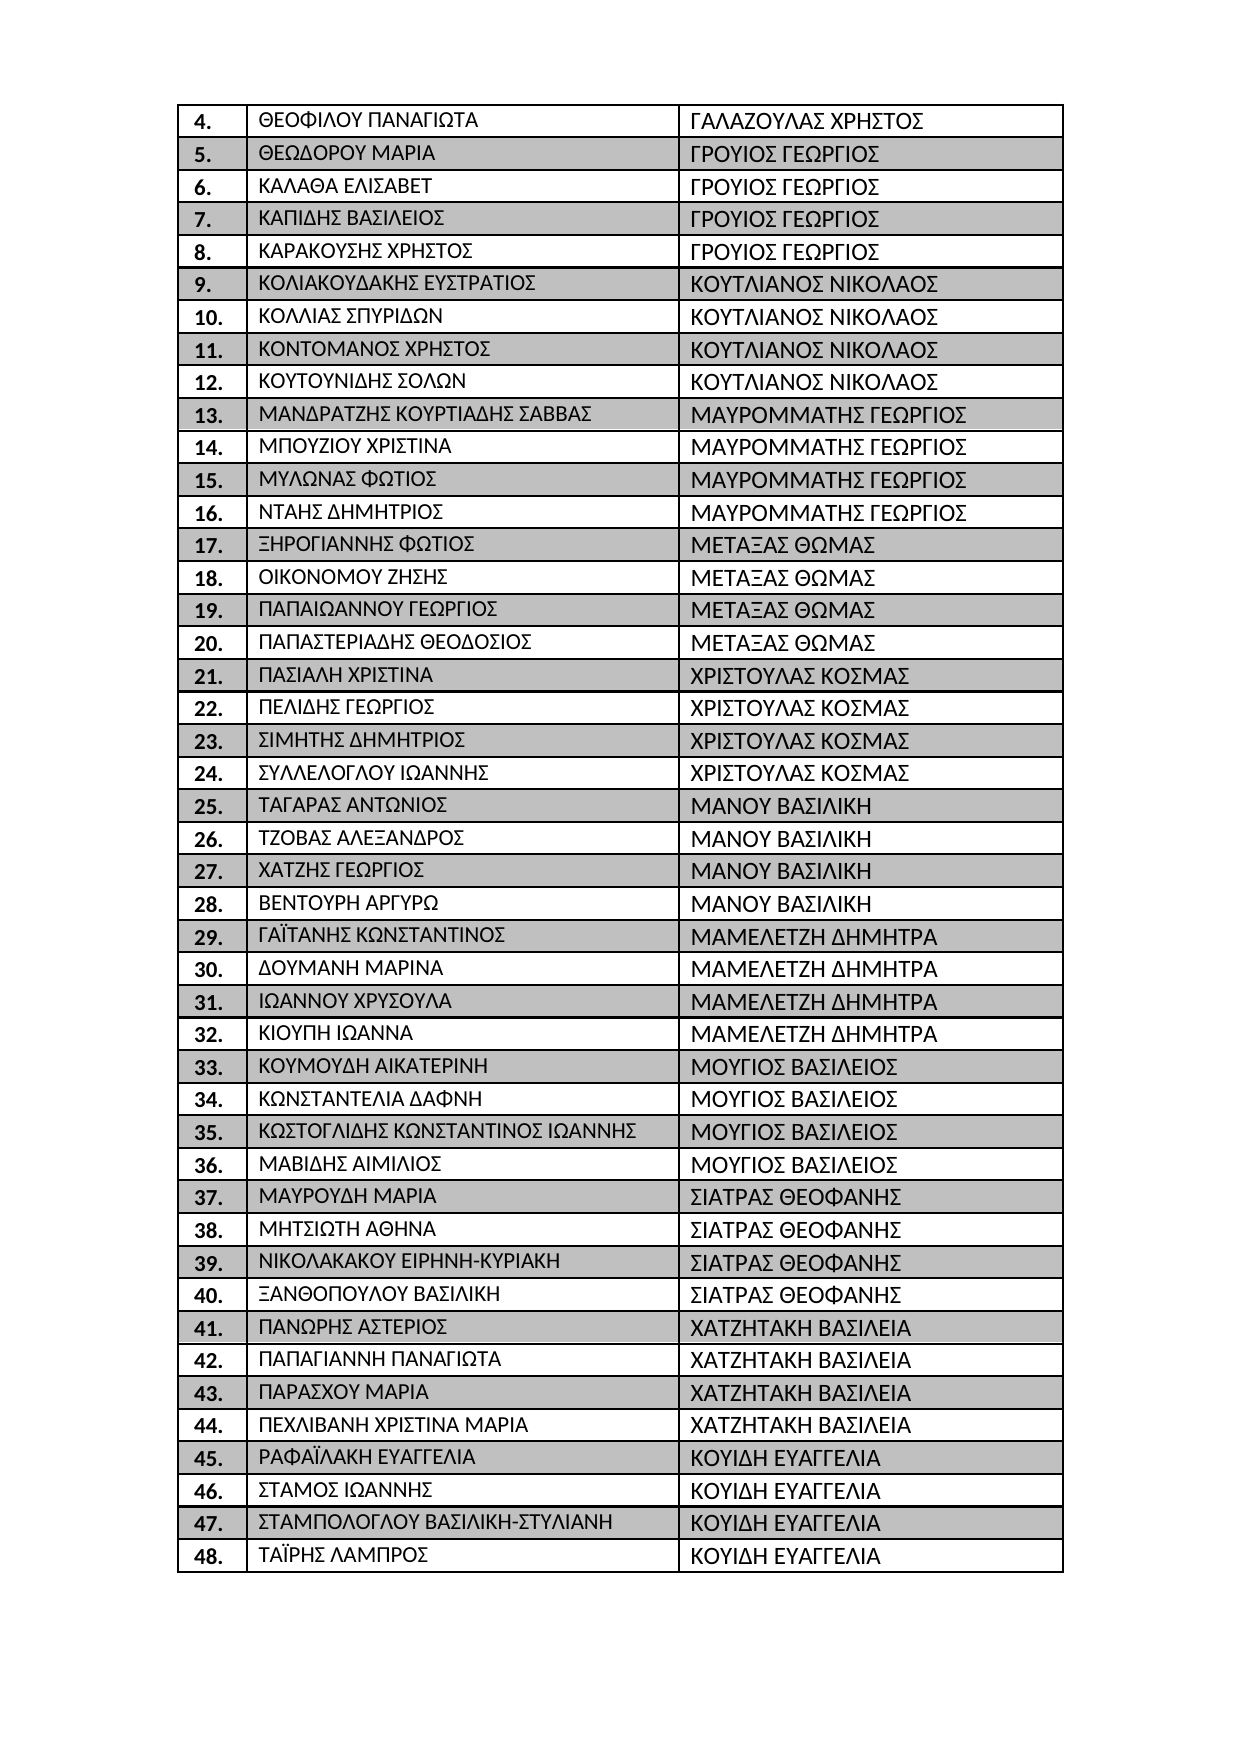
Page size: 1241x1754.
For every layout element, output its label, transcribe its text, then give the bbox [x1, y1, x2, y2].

table_cell [179, 1377, 246, 1408]
table_cell [179, 758, 246, 788]
table_cell ΧΡΙΣΤΟΎΛΑΣ ΚΟΣΜΆΣ [680, 693, 1062, 723]
table_cell ΧΡΙΣΤΟΎΛΑΣ ΚΟΣΜΆΣ [680, 758, 1062, 788]
table_cell [179, 1181, 246, 1212]
table_cell ΚΟΥΙΔΉ ΕΥΑΓΓΕΛΊΑ [680, 1540, 1062, 1571]
table_cell ΚΟΥΙΔΗ ΕΥΑΓΓΕΛΙΑ [680, 1475, 1062, 1505]
table_cell ΠΕΛΙΔΗΣ ΓΕΩΡΓΙΟΣ [248, 693, 678, 723]
table_cell ΚΑΠΙΔΗΣ ΒΑΣΙΛΕΙΟΣ [248, 203, 678, 234]
table_cell [179, 464, 246, 495]
table_cell [179, 823, 246, 853]
table_cell ΠΑΠΑΙΩΑΝΝΟΥ ΓΕΩΡΓΙΟΣ [248, 595, 678, 625]
table_cell ΚΙΟΥΠΗ ΙΩΑΝΝΑ [248, 1019, 678, 1049]
table_cell [179, 497, 246, 527]
table_cell [179, 203, 246, 234]
table_cell [179, 1312, 246, 1342]
table_cell ΓΡΟΥΙΟΣ ΓΕΩΡΓΙΟΣ [680, 236, 1062, 266]
table_cell ΣΥΛΛΕΛΟΓΛΟΥ ΙΩΑΝΝΗΣ [248, 758, 678, 788]
table_cell ΝΙΚΟΛΑΚΑΚΟΥ ΕΙΡΗΝΗ-ΚΥΡΙΑΚΗ [248, 1247, 678, 1277]
table_cell ΜΑΝΟΥ ΒΑΣΙΛΙΚΗ [680, 855, 1062, 886]
table_cell ΧΡΙΣΤΟΎΛΑΣ ΚΟΣΜΆΣ [680, 660, 1062, 690]
table_cell [179, 953, 246, 984]
table_cell ΜΑΥΡΟΜΜΑΤΗΣ ΓΕΩΡΓΙΟΣ [680, 399, 1062, 429]
table_cell ΚΩΣΤΟΓΛΙΔΗΣ ΚΩΝΣΤΑΝΤΙΝΟΣ ΙΩΑΝΝΗΣ [248, 1116, 678, 1147]
table_cell ΠΕΧΛΙΒΑΝΗ ΧΡΙΣΤΙΝΑ ΜΑΡΙΑ [248, 1410, 678, 1440]
table_cell ΜΠΟΥΖΙΟΥ ΧΡΙΣΤΙΝΑ [248, 432, 678, 462]
table_cell ΠΑΝΩΡΗΣ ΑΣΤΕΡΙΟΣ [248, 1312, 678, 1342]
table_cell ΤΑΓΑΡΑΣ ΑΝΤΩΝΙΟΣ [248, 790, 678, 821]
table_cell ΙΩΑΝΝΟΥ ΧΡΥΣΟΥΛΑ [248, 986, 678, 1016]
table_cell ΜΑΝΔΡΑΤΖΗΣ ΚΟΥΡΤΙΑΔΗΣ ΣΑΒΒΑΣ [248, 399, 678, 429]
table_cell ΚΑΛΑΘΑ ΕΛΙΣΑΒΕΤ [248, 171, 678, 201]
table_cell [179, 1345, 246, 1375]
table_cell ΓΡΟΥΙΟΣ ΓΕΩΡΓΙΟΣ [680, 138, 1062, 169]
table_cell ΜΑΝΟΥ ΒΑΣΙΛΙΚΗ [680, 790, 1062, 821]
table_cell ΜΑΜΕΛΕΤΖΗ ΔΗΜΗΤΡΑ [680, 921, 1062, 951]
table_cell [179, 921, 246, 951]
table_cell ΜΑΝΟΥ ΒΑΣΙΛΙΚΗ [680, 823, 1062, 853]
table_cell ΚΟΥΜΟΥΔΗ ΑΙΚΑΤΕΡΙΝΗ [248, 1051, 678, 1082]
table_cell ΣΙΑΤΡΑΣ ΘΕΟΦΑΝΗΣ [680, 1214, 1062, 1244]
table_cell ΜΟΥΓΙΟΣ ΒΑΣΙΛΕΙΟΣ [680, 1116, 1062, 1147]
table_cell ΚΩΝΣΤΑΝΤΕΛΙΑ ΔΑΦΝΗ [248, 1084, 678, 1114]
table_cell ΜΑΜΕΛΕΤΖΗ ΔΗΜΗΤΡΑ [680, 986, 1062, 1016]
table_cell [179, 1019, 246, 1049]
table_cell [179, 399, 246, 429]
table_cell ΒΕΝΤΟΥΡΗ ΑΡΓΥΡΩ [248, 888, 678, 918]
table_cell ΚΟΥΤΛΙΑΝΟΣ ΝΙΚΟΛΑΟΣ [680, 301, 1062, 332]
table_cell [179, 529, 246, 560]
table_cell ΝΤΑΗΣ ΔΗΜΗΤΡΙΟΣ [248, 497, 678, 527]
table_cell ΧΑΤΖΗΤΑΚΗ ΒΑΣΙΛΕΙΑ [680, 1312, 1062, 1342]
table_cell [179, 1084, 246, 1114]
table_cell [179, 1442, 246, 1473]
table_cell ΣΙΑΤΡΑΣ ΘΕΟΦΑΝΗΣ [680, 1279, 1062, 1310]
table_cell [179, 660, 246, 690]
table_cell ΧΡΙΣΤΟΎΛΑΣ ΚΟΣΜΆΣ [680, 725, 1062, 756]
table_cell [179, 693, 246, 723]
table_cell [179, 725, 246, 756]
table_cell [179, 334, 246, 364]
table_cell [179, 171, 246, 201]
table_cell [179, 301, 246, 332]
table_cell ΣΤΑΜΠΟΛΟΓΛΟΥ ΒΑΣΙΛΙΚΗ-ΣΤΥΛΙΑΝΗ [248, 1508, 678, 1538]
table_cell ΜΟΎΓΙΟΣ ΒΑΣΊΛΕΙΟΣ [680, 1084, 1062, 1114]
table_cell ΘΕΟΦΙΛΟΥ ΠΑΝΑΓΙΩΤΑ [248, 106, 678, 136]
table_cell ΜΕΤΑΞΑΣ ΘΩΜΑΣ [680, 529, 1062, 560]
table_cell ΠΑΠΑΣΤΕΡΙΑΔΗΣ ΘΕΟΔΟΣΙΟΣ [248, 627, 678, 658]
table_cell ΓΡΟΥΙΟΣ ΓΕΩΡΓΙΟΣ [680, 203, 1062, 234]
table_cell ΜΑΥΡΟΜΜΆΤΗΣ ΓΕΏΡΓΙΟΣ [680, 432, 1062, 462]
table_cell ΜΕΤΑΞΑΣ ΘΩΜΑΣ [680, 595, 1062, 625]
table_cell ΣΙΑΤΡΑΣ ΘΕΟΦΑΝΗΣ [680, 1247, 1062, 1277]
table_cell ΠΑΡΑΣΧΟΥ ΜΑΡΙΑ [248, 1377, 678, 1408]
table_cell ΚΟΥΤΟΥΝΙΔΗΣ ΣΟΛΩΝ [248, 366, 678, 397]
table_cell ΡΑΦΑΪΛΑΚΗ ΕΥΑΓΓΕΛΙΑ [248, 1442, 678, 1473]
table_cell ΧΑΤΖΗΤΑΚΗ ΒΑΣΙΛΕΙΑ [680, 1410, 1062, 1440]
table_cell ΜΟΎΓΙΟΣ ΒΑΣΊΛΕΙΟΣ [680, 1051, 1062, 1082]
table_cell ΜΟΥΓΙΟΣ ΒΑΣΙΛΕΙΟΣ [680, 1149, 1062, 1179]
table_cell [179, 1508, 246, 1538]
table_cell [179, 1214, 246, 1244]
table_cell ΜΑΝΟΥ ΒΑΣΙΛΙΚΗ [680, 888, 1062, 918]
table_cell ΜΑΜΕΛΕΤΖΉ ΔΉΜΗΤΡΑ [680, 953, 1062, 984]
table_cell ΚΟΥΤΛΙΆΝΟΣ ΝΙΚΌΛΑΟΣ [680, 269, 1062, 299]
table_cell [179, 986, 246, 1016]
table_cell [179, 138, 246, 169]
table_cell ΚΟΥΤΛΙΑΝΟΣ ΝΙΚΟΛΑΟΣ [680, 366, 1062, 397]
table_cell ΚΟΛΛΙΑΣ ΣΠΥΡΙΔΩΝ [248, 301, 678, 332]
table_cell ΜΕΤΑΞΆΣ ΘΩΜΆΣ [680, 627, 1062, 658]
table_cell ΞΗΡΟΓΙΑΝΝΗΣ ΦΩΤΙΟΣ [248, 529, 678, 560]
table_cell [179, 1279, 246, 1310]
table_cell ΣΙΜΗΤΗΣ ΔΗΜΗΤΡΙΟΣ [248, 725, 678, 756]
table_cell [179, 1475, 246, 1505]
table_cell [179, 627, 246, 658]
table_cell ΧΑΤΖΗΤΑΚΗ ΒΑΣΙΛΕΙΑ [680, 1345, 1062, 1375]
table_cell ΞΑΝΘΟΠΟΥΛΟΥ ΒΑΣΙΛΙΚΗ [248, 1279, 678, 1310]
table_cell [179, 1051, 246, 1082]
table_cell ΚΟΝΤΟΜΑΝΟΣ ΧΡΗΣΤΟΣ [248, 334, 678, 364]
table_cell ΧΑΤΖΗΣ ΓΕΩΡΓΙΟΣ [248, 855, 678, 886]
table_cell [179, 1116, 246, 1147]
table_cell ΚΟΥΤΛΙΑΝΟΣ ΝΙΚΟΛΑΟΣ [680, 334, 1062, 364]
table_cell [179, 790, 246, 821]
table_cell [179, 1247, 246, 1277]
table_cell [179, 595, 246, 625]
table_cell ΓΑΪΤΑΝΗΣ ΚΩΝΣΤΑΝΤΙΝΟΣ [248, 921, 678, 951]
table_cell ΤΖΟΒΑΣ ΑΛΕΞΑΝΔΡΟΣ [248, 823, 678, 853]
table_cell [179, 269, 246, 299]
table_cell ΣΙΑΤΡΑΣ ΘΕΟΦΑΝΗΣ [680, 1181, 1062, 1212]
table_cell ΚΟΛΙΑΚΟΥΔΑΚΗΣ ΕΥΣΤΡΑΤΙΟΣ [248, 269, 678, 299]
table_cell [179, 366, 246, 397]
table_cell [179, 888, 246, 918]
table_cell ΔΟΥΜΑΝΗ ΜΑΡΙΝΑ [248, 953, 678, 984]
table_cell ΜΑΥΡΟΜΜΆΤΗΣ ΓΕΏΡΓΙΟΣ [680, 497, 1062, 527]
table_cell ΧΑΤΖΗΤΑΚΗ ΒΑΣΙΛΕΙΑ [680, 1377, 1062, 1408]
table_cell ΜΕΤΑΞΆΣ ΘΩΜΆΣ [680, 562, 1062, 592]
table_cell ΠΑΣΙΑΛΗ ΧΡΙΣΤΙΝΑ [248, 660, 678, 690]
table_cell ΠΑΠΑΓΙΑΝΝΗ ΠΑΝΑΓΙΩΤΑ [248, 1345, 678, 1375]
table_cell ΚΑΡΑΚΟΥΣΗΣ ΧΡΗΣΤΟΣ [248, 236, 678, 266]
table_cell [179, 432, 246, 462]
table_cell ΚΟΥΙΔΉ ΕΥΑΓΓΕΛΊΑ [680, 1508, 1062, 1538]
table_cell [179, 106, 246, 136]
table_cell [179, 1540, 246, 1571]
table_cell ΜΑΜΕΛΕΤΖΗ ΔΗΜΗΤΡΑ [680, 1019, 1062, 1049]
table_cell ΚΟΥΙΔΗ ΕΥΑΓΓΕΛΙΑ [680, 1442, 1062, 1473]
table_cell [179, 1149, 246, 1179]
table_cell ΜΗΤΣΙΩΤΗ ΑΘΗΝΑ [248, 1214, 678, 1244]
table_cell [179, 855, 246, 886]
table_cell ΤΑΪΡΗΣ ΛΑΜΠΡΟΣ [248, 1540, 678, 1571]
table_cell ΓΡΟΥΙΟΣ ΓΕΩΡΓΙΟΣ [680, 171, 1062, 201]
table_cell ΣΤΑΜΟΣ ΙΩΑΝΝΗΣ [248, 1475, 678, 1505]
table_cell ΟΙΚΟΝΟΜΟΥ ΖΗΣΗΣ [248, 562, 678, 592]
table_cell ΜΥΛΩΝΑΣ ΦΩΤΙΟΣ [248, 464, 678, 495]
table_cell ΜΑΒΙΔΗΣ ΑΙΜΙΛΙΟΣ [248, 1149, 678, 1179]
table_cell [179, 236, 246, 266]
table_cell ΓΑΛΑΖΟΥΛΑΣ ΧΡΗΣΤΟΣ [680, 106, 1062, 136]
table_cell [179, 562, 246, 592]
table_cell ΜΑΥΡΟΥΔΗ ΜΑΡΙΑ [248, 1181, 678, 1212]
table_cell ΘΕΩΔΟΡΟΥ ΜΑΡΙΑ [248, 138, 678, 169]
table_cell [179, 1410, 246, 1440]
table_cell ΜΑΥΡΟΜΜΑΤΗΣ ΓΕΩΡΓΙΟΣ [680, 464, 1062, 495]
